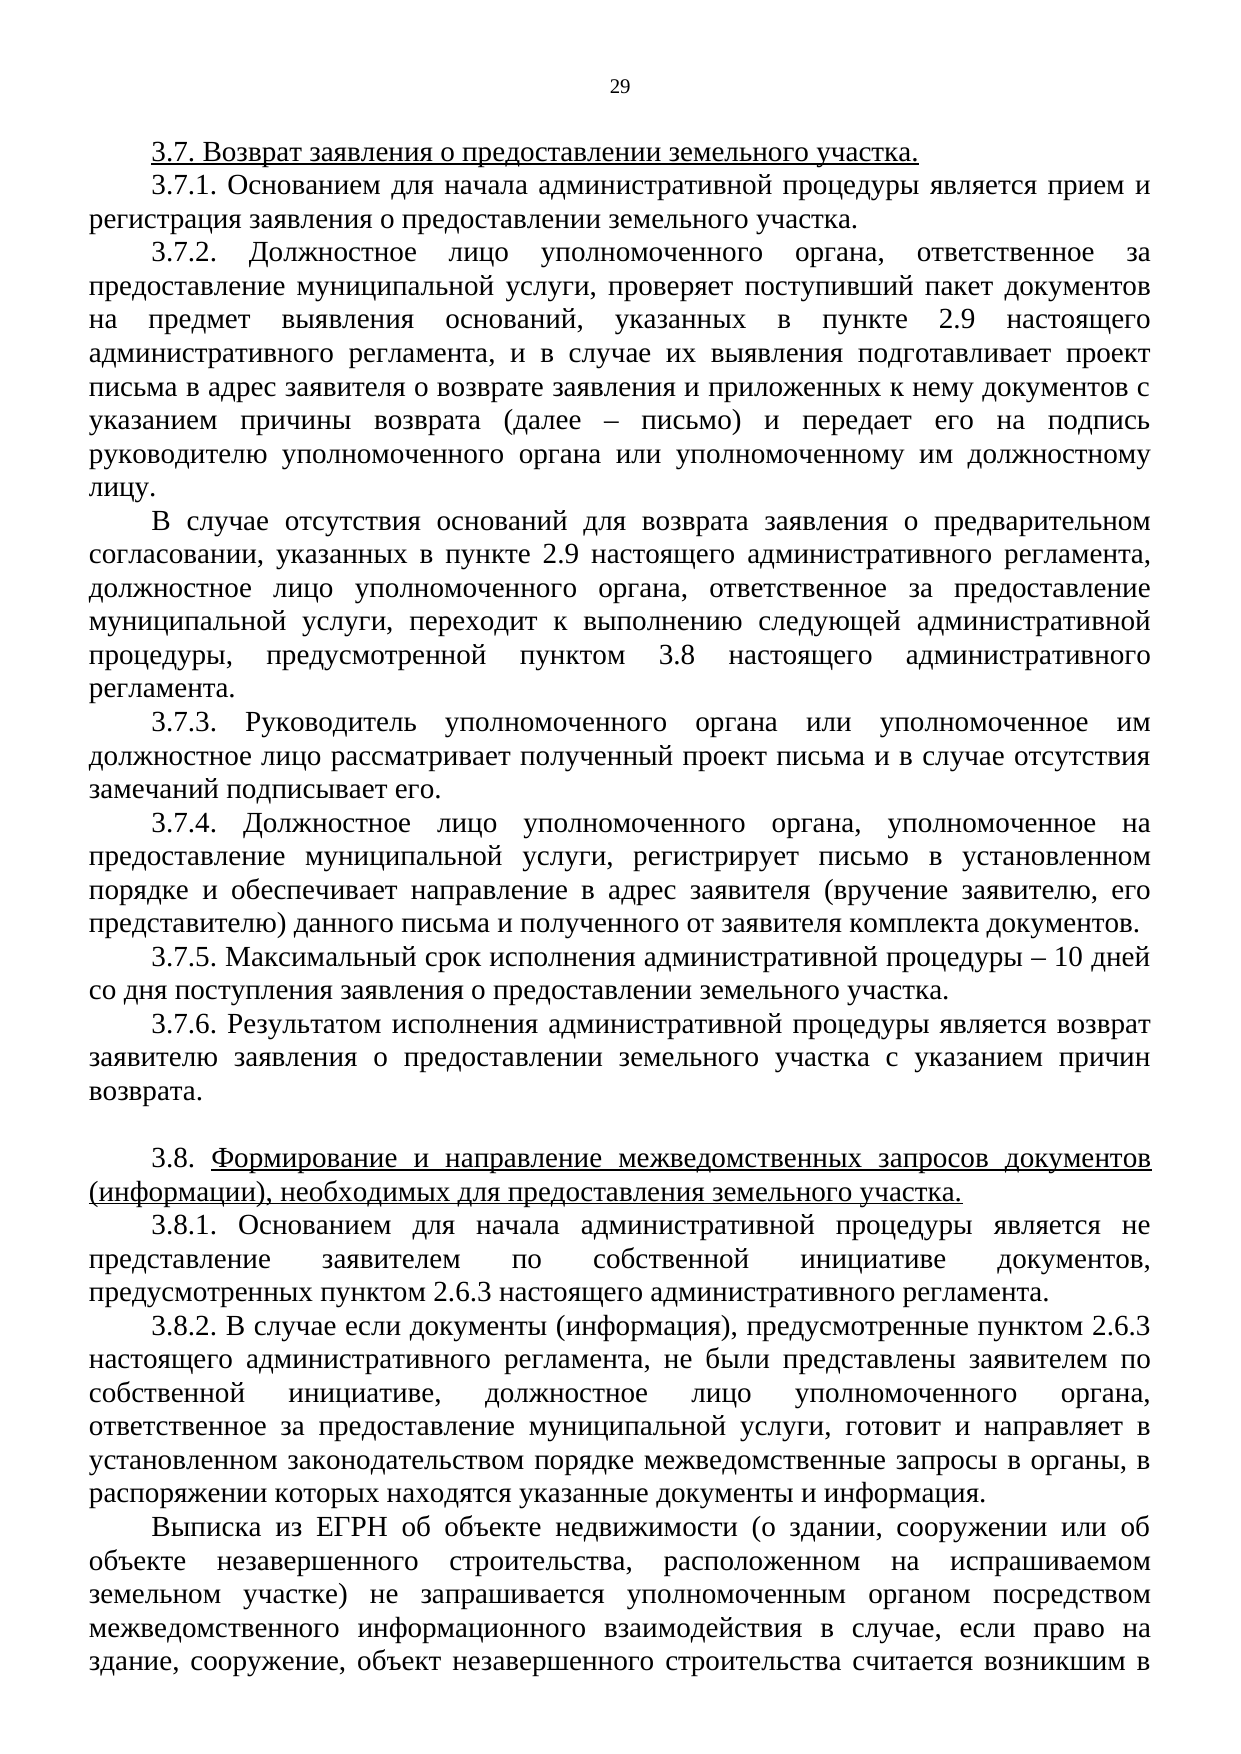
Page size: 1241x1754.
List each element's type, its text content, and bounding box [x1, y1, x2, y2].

text 3.8. Формирование и направление межведомственных запросов документов (информации), необходимых для предоставления земельного участка. [89, 1140, 1152, 1207]
text 3.8.2. В случае если документы (информация), предусмотренные пунктом 2.6.3 настоящего административного регламента, не были представлены заявителем по собственной инициативе, должностное лицо уполномоченного органа, ответственное за предоставление муниципальной услуги, готовит и направляет в установленном законодательством порядке межведомственные запросы в органы, в распоряжении которых находятся указанные документы и информация. [89, 1308, 1152, 1509]
text В случае отсутствия оснований для возврата заявления о предварительном согласовании, указанных в пункте 2.9 настоящего административного регламента, должностное лицо уполномоченного органа, ответственное за предоставление муниципальной услуги, переходит к выполнению следующей административной процедуры, предусмотренной пунктом 3.8 настоящего административного регламента. [89, 503, 1152, 704]
text 3.7.4. Должностное лицо уполномоченного органа, уполномоченное на предоставление муниципальной услуги, регистрирует письмо в установленном порядке и обеспечивает направление в адрес заявителя (вручение заявителю, его представителю) данного письма и полученного от заявителя комплекта документов. [89, 805, 1152, 939]
text 3.8.1. Основанием для начала административной процедуры является не представление заявителем по собственной инициативе документов, предусмотренных пунктом 2.6.3 настоящего административного регламента. [89, 1207, 1152, 1308]
text 3.7.2. Должностное лицо уполномоченного органа, ответственное за предоставление муниципальной услуги, проверяет поступивший пакет документов на предмет выявления оснований, указанных в пункте 2.9 настоящего административного регламента, и в случае их выявления подготавливает проект письма в адрес заявителя о возврате заявления и приложенных к нему документов с указанием причины возврата (далее – письмо) и передает его на подпись руководителю уполномоченного органа или уполномоченному им должностному лицу. [89, 234, 1152, 503]
text 3.7.6. Результатом исполнения административной процедуры является возврат заявителю заявления о предоставлении земельного участка с указанием причин возврата. [89, 1006, 1152, 1107]
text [89, 1509, 1152, 1677]
text 3.7.1. Основанием для начала административной процедуры является прием и регистрация заявления о предоставлении земельного участка. [89, 167, 1152, 234]
text 3.7.5. Максимальный срок исполнения административной процедуры – 10 дней со дня поступления заявления о предоставлении земельного участка. [89, 939, 1152, 1006]
text 3.7.3. Руководитель уполномоченного органа или уполномоченное им должностное лицо рассматривает полученный проект письма и в случае отсутствия замечаний подписывает его. [89, 704, 1152, 805]
text 3.7. Возврат заявления о предоставлении земельного участка. [89, 134, 1152, 167]
